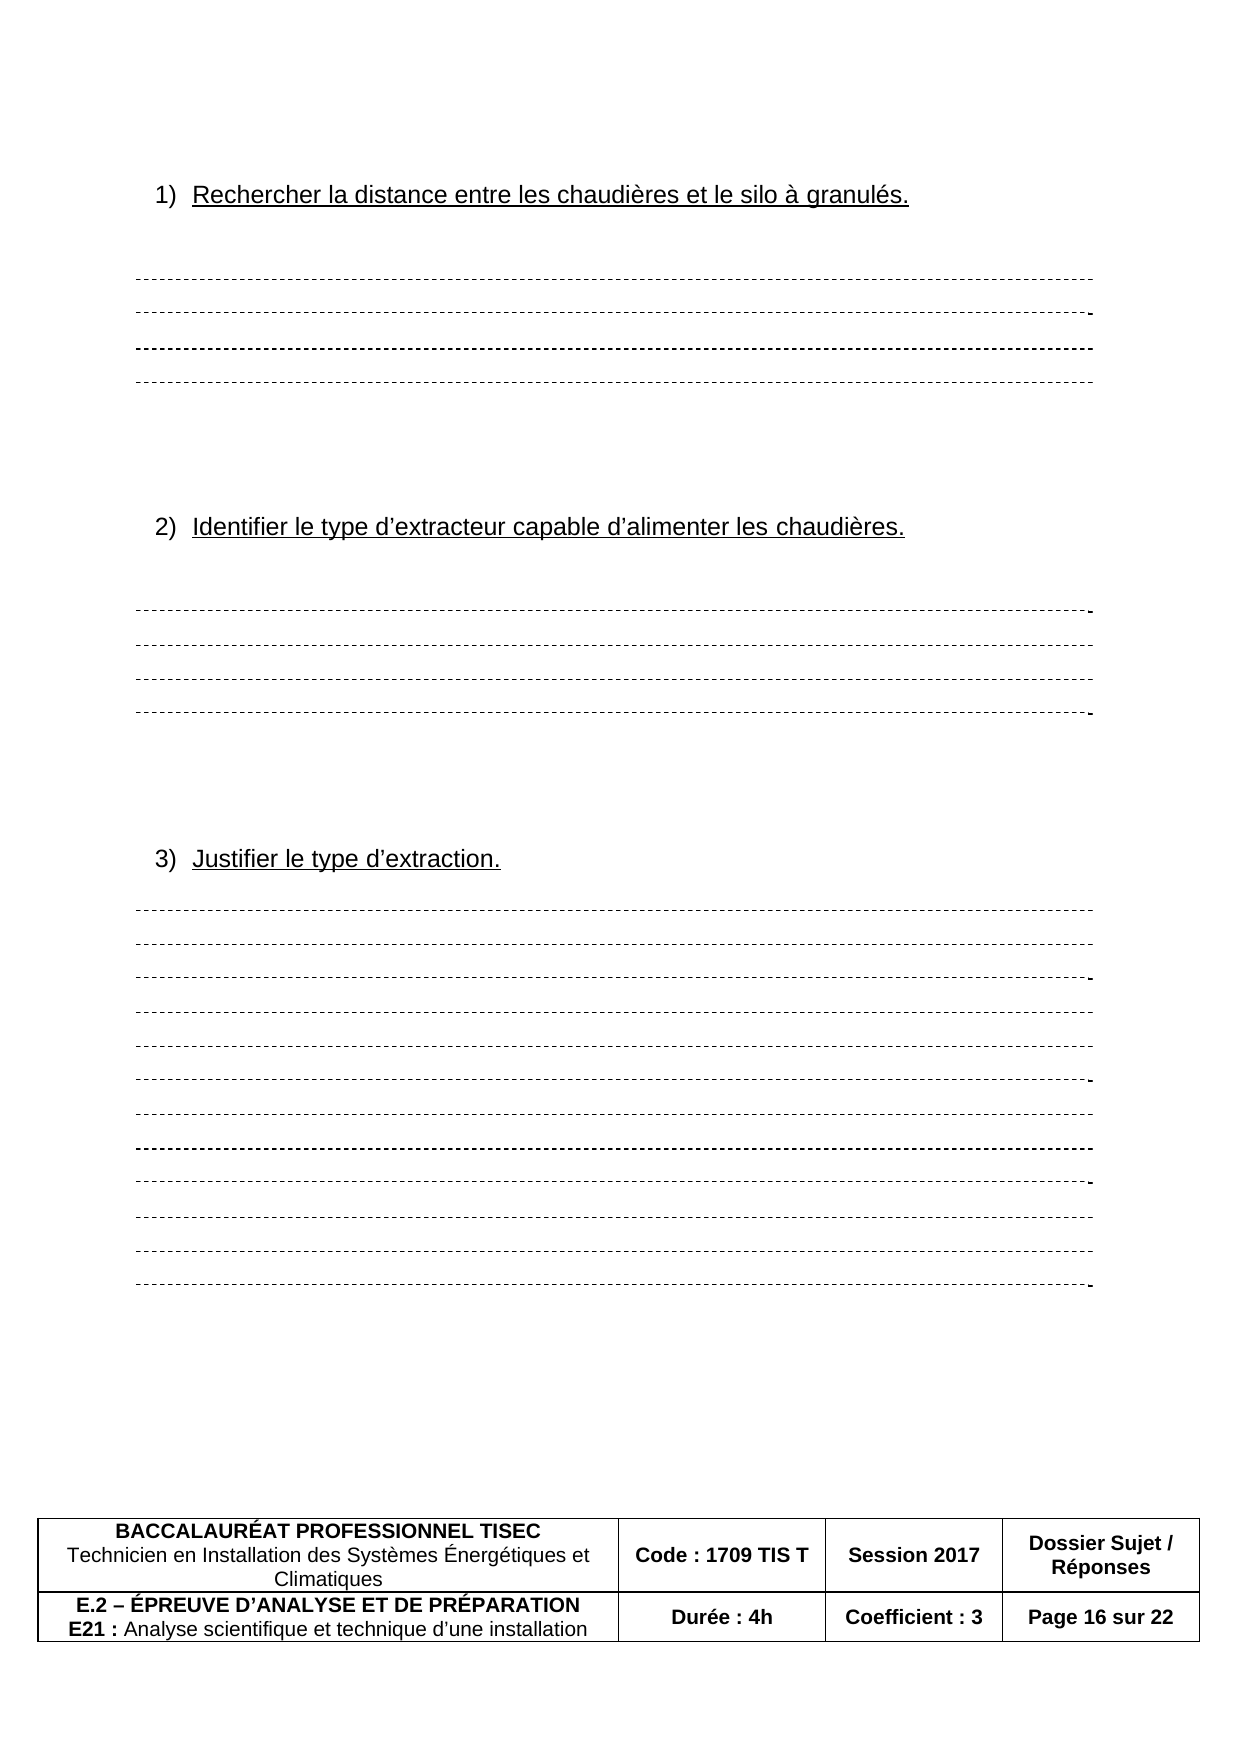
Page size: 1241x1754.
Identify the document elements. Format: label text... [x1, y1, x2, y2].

table_header Code : 1709 TIS T [619, 1519, 825, 1591]
picture [133, 379, 1100, 387]
picture [133, 1282, 1097, 1290]
list Rechercher la distance entre les chaudières et le silo à granulés. [154, 181, 1213, 209]
picture [133, 676, 1100, 684]
picture [133, 975, 1097, 983]
picture [133, 907, 1100, 915]
table_header Dossier Sujet / Réponses [1003, 1519, 1199, 1591]
table_cell Durée : 4h [619, 1593, 825, 1641]
picture [133, 311, 1097, 318]
table_header Session 2017 [826, 1519, 1002, 1591]
picture [133, 1180, 1097, 1187]
picture [133, 711, 1097, 718]
picture [133, 608, 1097, 616]
table_cell E.2 – ÉPREUVE D’ANALYSE ET DE PRÉPARATION E21 : Analyse scientifique et technique d’une installation [39, 1593, 618, 1641]
picture [133, 1111, 1100, 1119]
picture [133, 941, 1100, 949]
picture [133, 1214, 1100, 1222]
picture [133, 1248, 1100, 1256]
table_header BACCALAURÉAT PROFESSIONNEL TISEC Technicien en Installation des Systèmes Énergétiques et Climatiques [39, 1519, 618, 1591]
table_cell Page 16 sur 22 [1003, 1593, 1199, 1641]
picture [133, 1146, 1100, 1153]
picture [133, 277, 1100, 284]
picture [133, 1077, 1097, 1085]
table_cell Coefficient : 3 [826, 1593, 1002, 1641]
list Justifier le type d’extraction. [154, 844, 1213, 873]
picture [133, 642, 1100, 650]
picture [133, 345, 1100, 352]
list Identifier le type d’extracteur capable d’alimenter les chaudières. [154, 512, 1213, 541]
picture [133, 1043, 1100, 1051]
picture [133, 1009, 1100, 1017]
